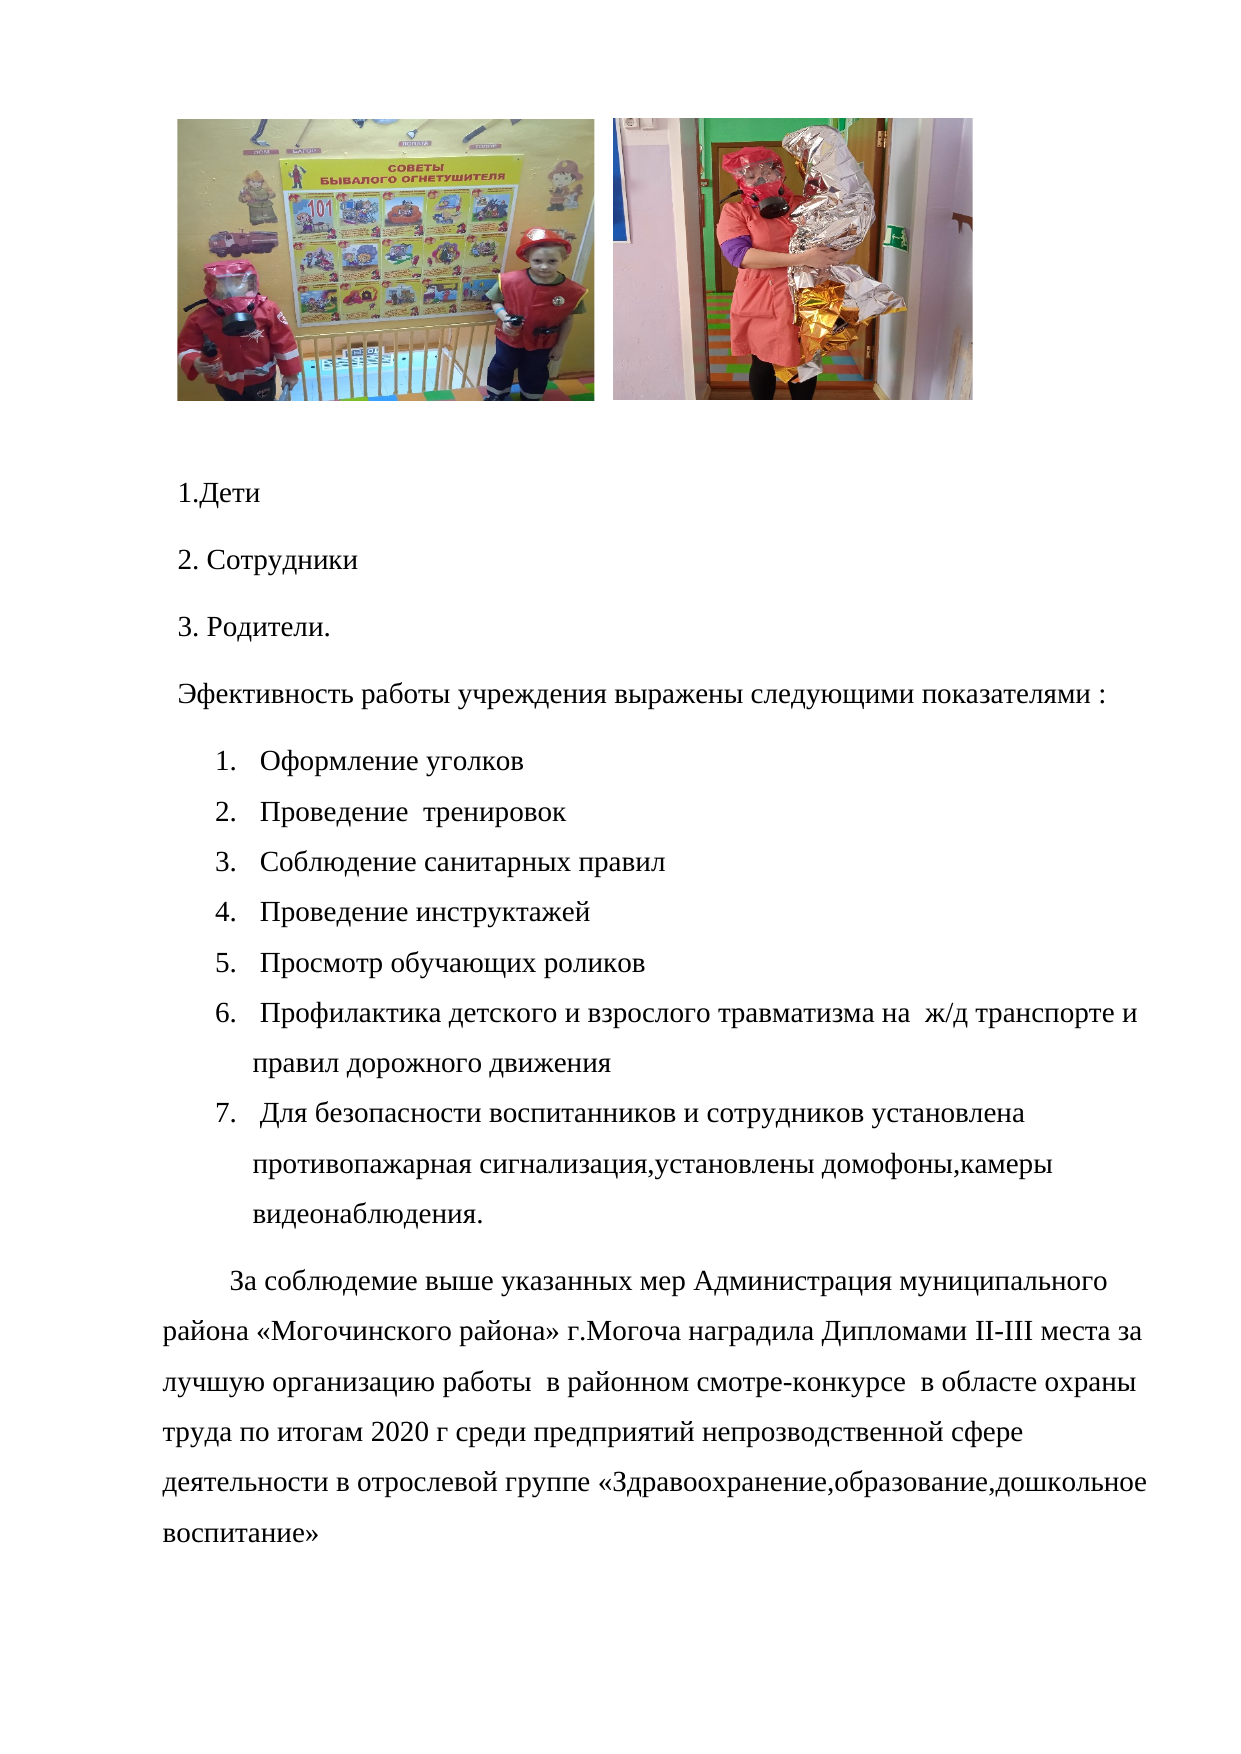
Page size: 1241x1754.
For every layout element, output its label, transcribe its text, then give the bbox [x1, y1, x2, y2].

text 1.Дети [177, 476, 1152, 509]
list Просмотр обучающих роликов [215, 945, 1152, 978]
list Проведение инструктажей [215, 894, 1152, 928]
text За соблюдемие выше указанных мер Администрация муниципального района «Могочинского района» г.Могоча наградила Дипломами II-III места за лучшую организацию работы в районном смотре-конкурсе в областе охраны труда по итогам 2020 г среди предприятий непрозводственной сфере деятельности в отрослевой группе «Здравоохранение,образование,дошкольное воспитание» [162, 1263, 1152, 1548]
text 2. Сотрудники [177, 542, 1152, 576]
list Проведение тренировок [215, 794, 1152, 827]
list Оформление уголков [215, 743, 1152, 777]
list Соблюдение санитарных правил [215, 844, 1152, 878]
picture [613, 118, 973, 400]
picture [177, 119, 595, 401]
text Эфективность работы учреждения выражены следующими показателями : [177, 676, 1152, 710]
list Профилактика детского и взрослого травматизма на ж/д транспорте и правил дорожного движения [215, 995, 1152, 1079]
text 3. Родители. [177, 609, 1152, 643]
list Для безопасности воспитанников и сотрудников установлена противопажарная сигнализация,установлены домофоны,камеры видеонаблюдения. [215, 1096, 1152, 1230]
